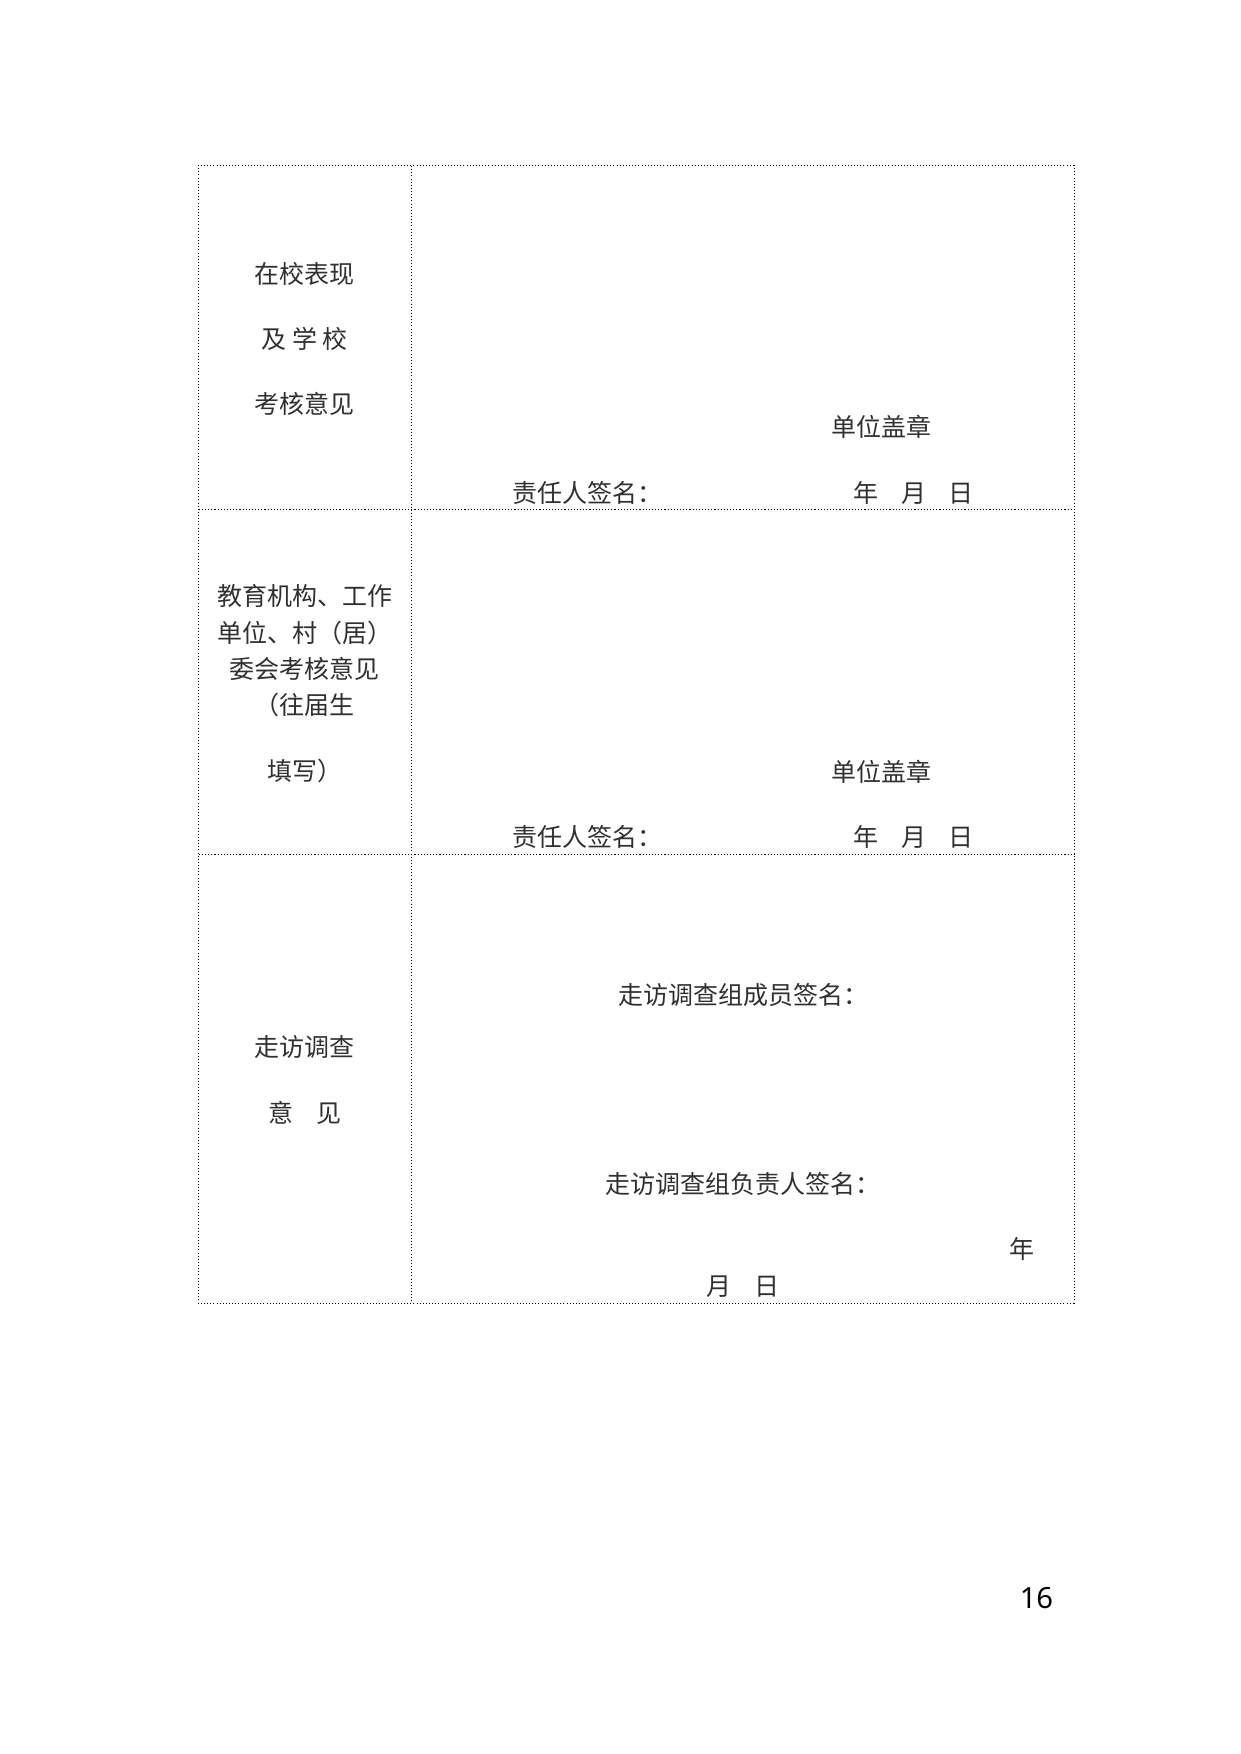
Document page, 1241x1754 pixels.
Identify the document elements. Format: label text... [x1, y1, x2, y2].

table_cell 走访调查组成员签名： 走访调查组负责人签名： 年 月 日 [411, 854, 1075, 1302]
table_cell 单位盖章 责任人签名： 年 月 日 [411, 165, 1075, 509]
table_cell 教育机构、工作单位、村（居）委会考核意见（往届生 填写） [198, 509, 411, 854]
table_cell 在校表现 及 学 校 考核意见 [198, 165, 411, 509]
table_cell 走访调查 意 见 [198, 854, 411, 1302]
table_cell 单位盖章 责任人签名： 年 月 日 [411, 509, 1075, 854]
